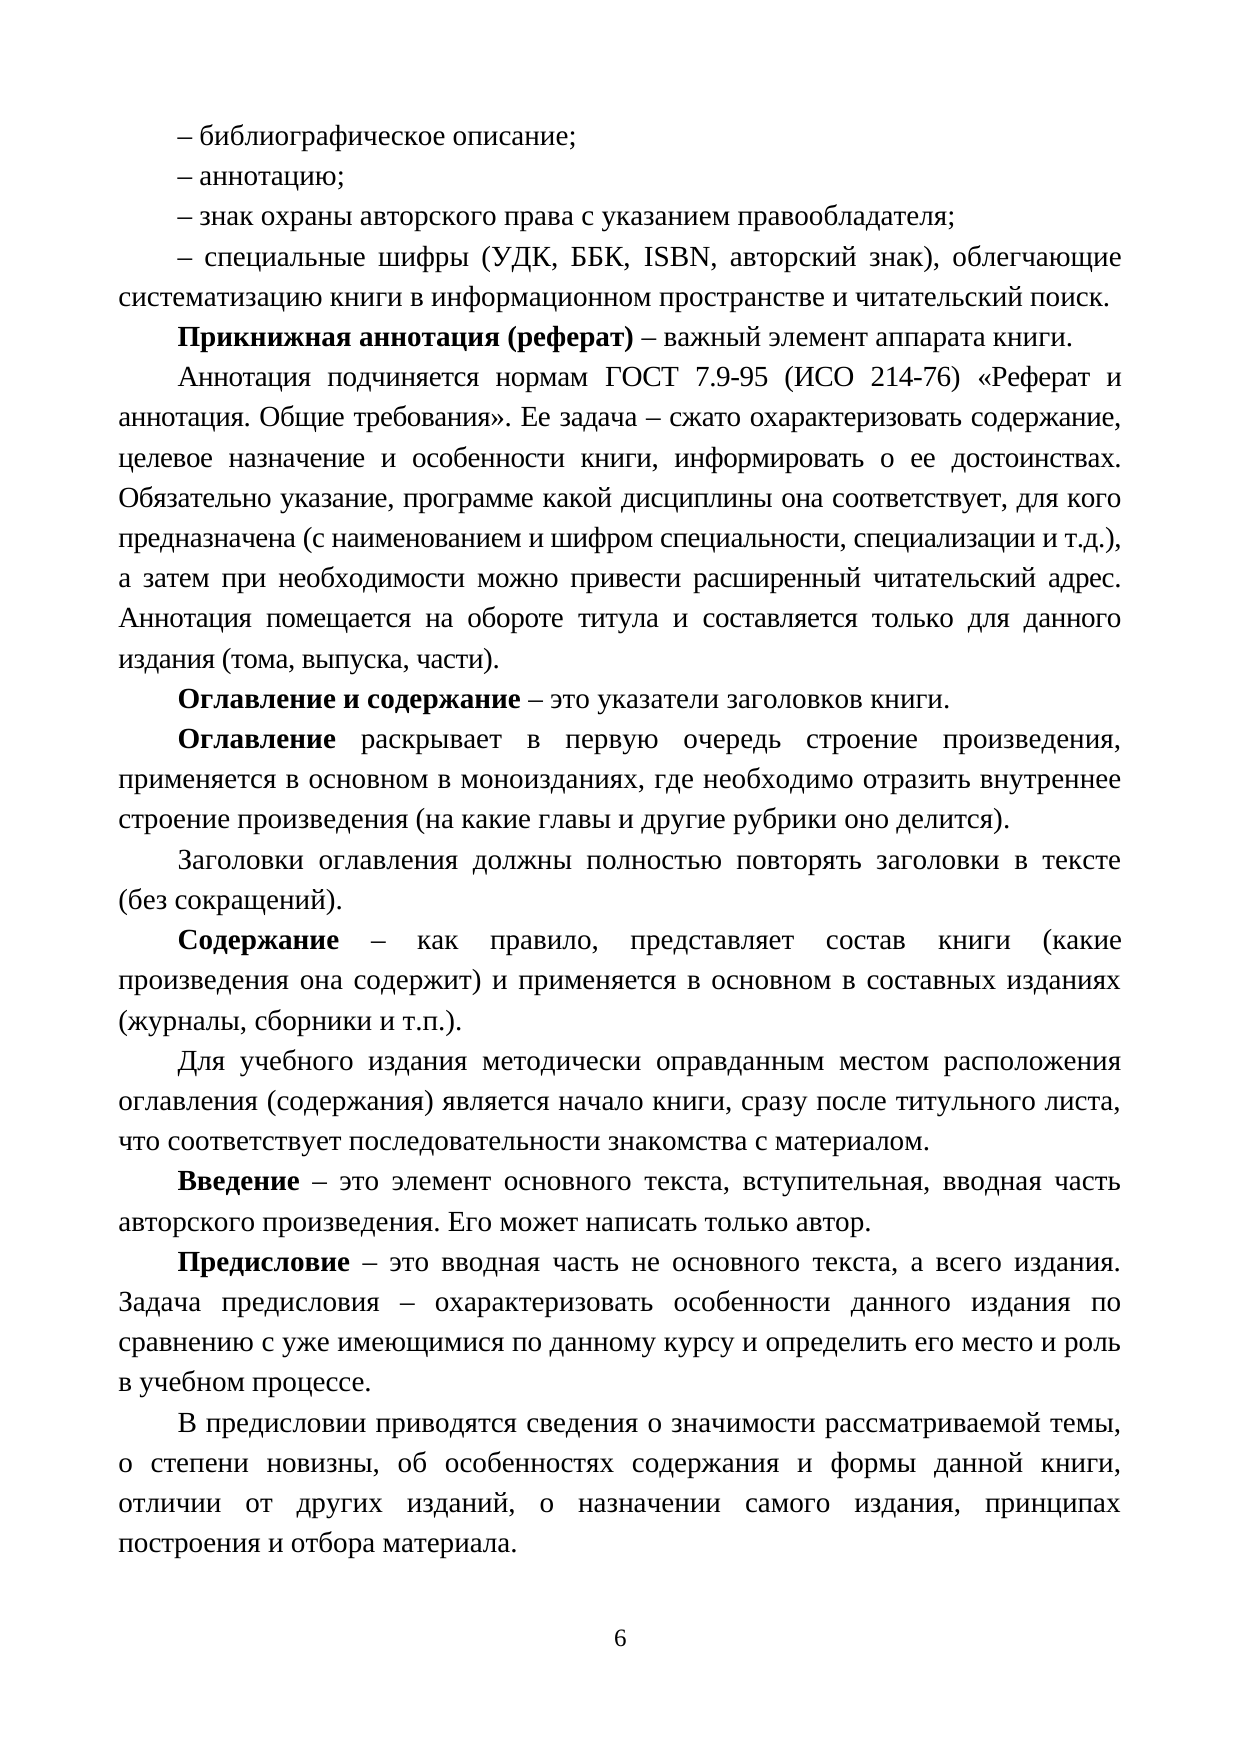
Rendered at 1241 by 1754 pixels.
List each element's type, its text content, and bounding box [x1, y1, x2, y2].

text Аннотация подчиняется нормам ГОСТ 7.9-95 (ИСО 214-76) «Реферат и аннотация. Общие требования». Ее задача – сжато охарактеризовать содержание, целевое назначение и особенности книги, информировать о ее достоинствах. Обязательно указание, программе какой дисциплины она соответствует, для кого предназначена (с наименованием и шифром специальности, специализации и т.д.), а затем при необходимости можно привести расширенный читательский адрес. Аннотация помещается на обороте титула и составляется только для данного издания (тома, выпуска, части). [118, 359, 1122, 674]
text Содержание – как правило, представляет состав книги (какие произведения она содержит) и применяется в основном в составных изданиях (журналы, сборники и т.п.). [118, 922, 1122, 1036]
text В предисловии приводятся сведения о значимости рассматриваемой темы, о степени новизны, об особенностях содержания и формы данной книги, отличии от других изданий, о назначении самого издания, принципах построения и отбора материала. [118, 1405, 1122, 1559]
text Для учебного издания методически оправданным местом расположения оглавления (содержания) является начало книги, сразу после титульного листа, что соответствует последовательности знакомства с материалом. [118, 1043, 1122, 1157]
text Прикнижная аннотация (реферат) – важный элемент аппарата книги. [118, 319, 1122, 353]
text Предисловие – это вводная часть не основного текста, а всего издания. Задача предисловия – охарактеризовать особенности данного издания по сравнению с уже имеющимися по данному курсу и определить его место и роль в учебном процессе. [118, 1244, 1122, 1398]
text – специальные шифры (УДК, ББК, ISBN, авторский знак), облегчающие систематизацию книги в информационном пространстве и читательский поиск. [118, 239, 1122, 312]
text Введение – это элемент основного текста, вступительная, вводная часть авторского произведения. Его может написать только автор. [118, 1163, 1122, 1237]
text Оглавление и содержание – это указатели заголовков книги. [118, 681, 1122, 714]
text Оглавление раскрывает в первую очередь строение произведения, применяется в основном в моноизданиях, где необходимо отразить внутреннее строение произведения (на какие главы и другие рубрики оно делится). [118, 721, 1122, 835]
text Заголовки оглавления должны полностью повторять заголовки в тексте (без сокращений). [118, 842, 1122, 916]
text – библиографическое описание; [118, 118, 1122, 152]
text – знак охраны авторского права с указанием правообладателя; [118, 198, 1122, 232]
text – аннотацию; [118, 158, 1122, 192]
